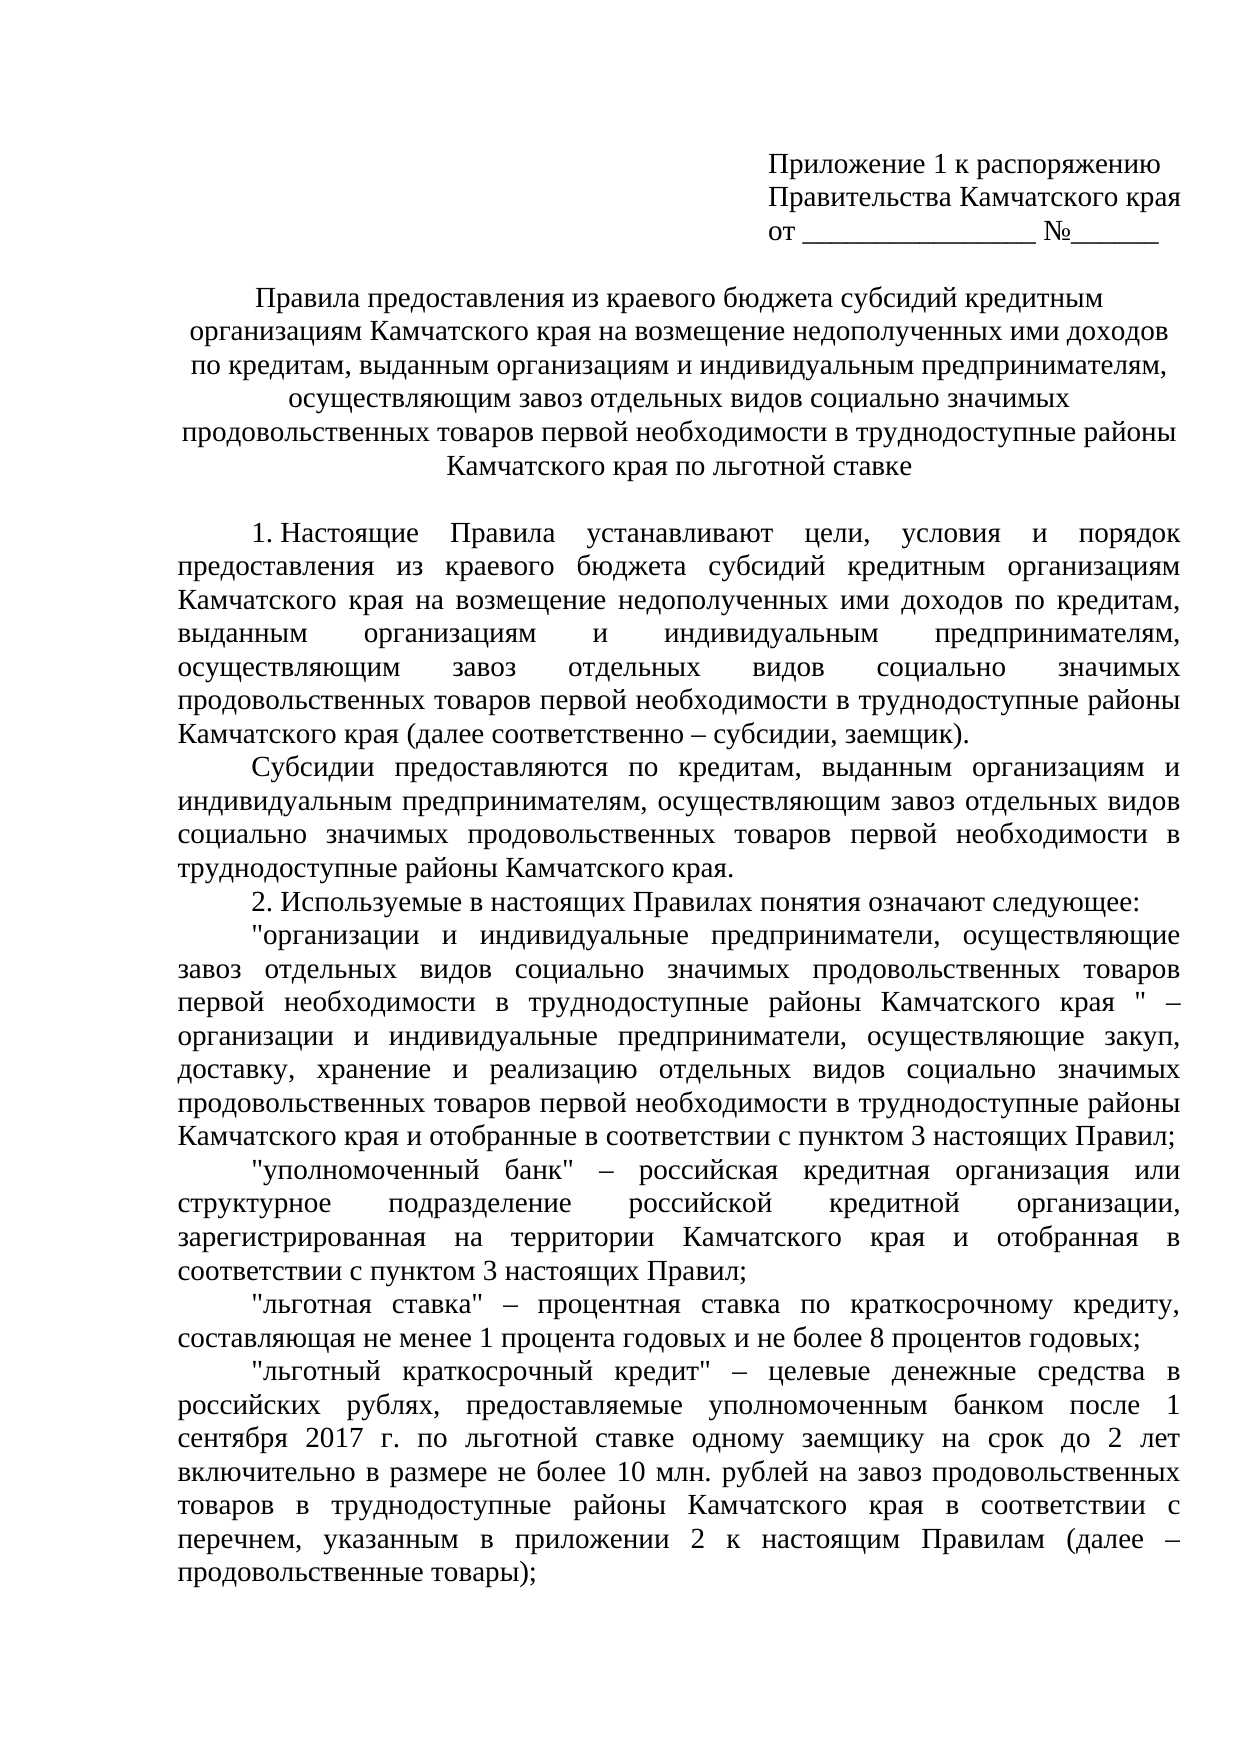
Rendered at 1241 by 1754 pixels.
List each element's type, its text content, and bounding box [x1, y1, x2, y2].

text от ________________ №______ [768, 213, 1181, 246]
text "льготный краткосрочный кредит" – целевые денежные средства в российских рублях, предоставляемые уполномоченным банком после 1 сентября 2017 г. по льготной ставке одному заемщику на срок до 2 лет включительно в размере не более 10 млн. рублей на завоз продовольственных товаров в труднодоступные районы Камчатского края в соответствии с перечнем, указанным в приложении 2 к настоящим Правилам (далее – продовольственные товары); [177, 1353, 1181, 1588]
text "организации и индивидуальные предприниматели, осуществляющие завоз отдельных видов социально значимых продовольственных товаров первой необходимости в труднодоступные районы Камчатского края " – организации и индивидуальные предприниматели, осуществляющие закуп, доставку, хранение и реализацию отдельных видов социально значимых продовольственных товаров первой необходимости в труднодоступные районы Камчатского края и отобранные в соответствии с пунктом 3 настоящих Правил; [177, 917, 1181, 1152]
text Субсидии предоставляются по кредитам, выданным организациям и индивидуальным предпринимателям, осуществляющим завоз отдельных видов социально значимых продовольственных товаров первой необходимости в труднодоступные районы Камчатского края. [177, 749, 1181, 884]
text Правила предоставления из краевого бюджета субсидий кредитным организациям Камчатского края на возмещение недополученных ими доходов по кредитам, выданным организациям и индивидуальным предпринимателям, осуществляющим завоз отдельных видов социально значимых продовольственных товаров первой необходимости в труднодоступные районы Камчатского края по льготной ставке [177, 280, 1181, 481]
text "уполномоченный банк" – российская кредитная организация или структурное подразделение российской кредитной организации, зарегистрированная на территории Камчатского края и отобранная в соответствии с пунктом 3 настоящих Правил; [177, 1152, 1181, 1286]
text Приложение 1 к распоряжению [768, 146, 1181, 179]
text 1. Настоящие Правила устанавливают цели, условия и порядок предоставления из краевого бюджета субсидий кредитным организациям Камчатского края на возмещение недополученных ими доходов по кредитам, выданным организациям и индивидуальным предпринимателям, осуществляющим завоз отдельных видов социально значимых продовольственных товаров первой необходимости в труднодоступные районы Камчатского края (далее соответственно – субсидии, заемщик). [177, 515, 1181, 749]
text Правительства Камчатского края [768, 179, 1181, 213]
text "льготная ставка" – процентная ставка по краткосрочному кредиту, составляющая не менее 1 процента годовых и не более 8 процентов годовых; [177, 1286, 1181, 1353]
text 2. Используемые в настоящих Правилах понятия означают следующее: [177, 884, 1181, 917]
